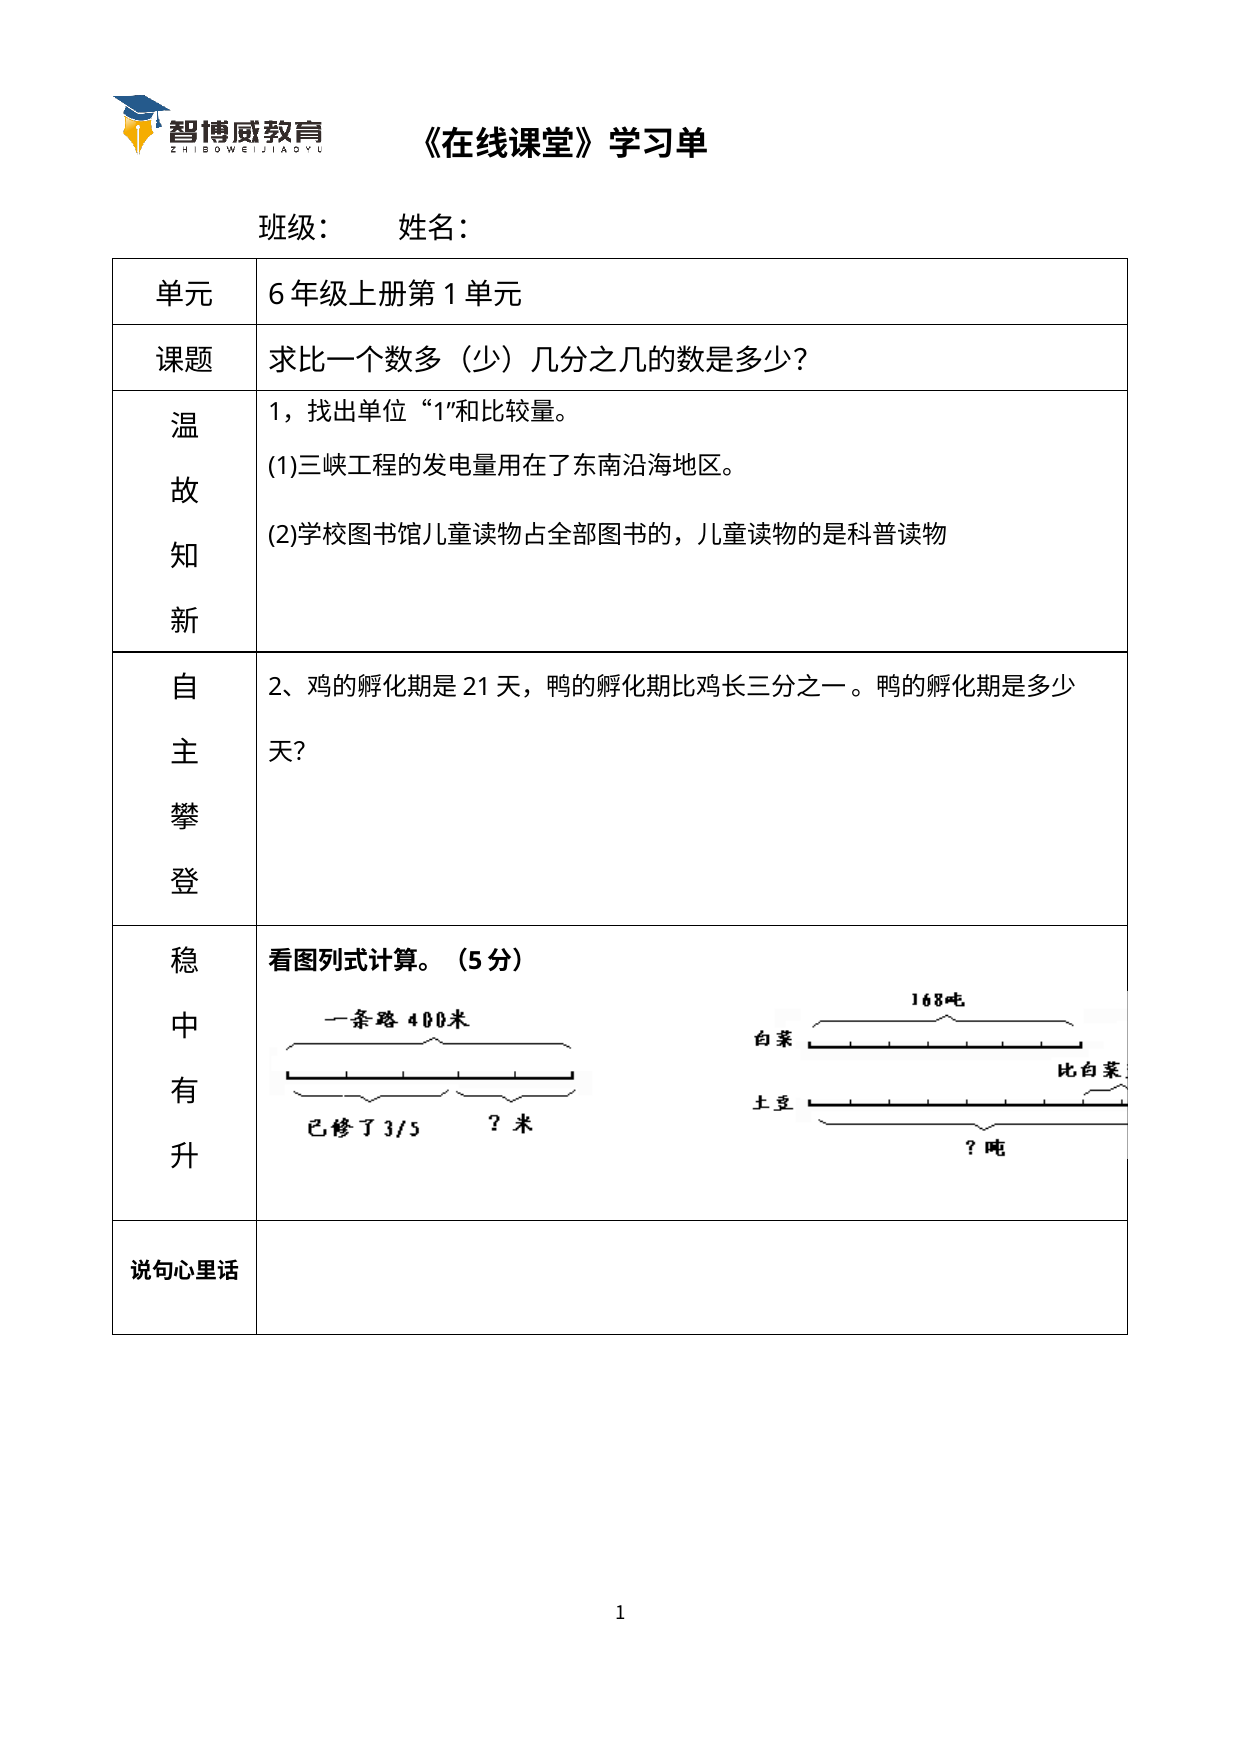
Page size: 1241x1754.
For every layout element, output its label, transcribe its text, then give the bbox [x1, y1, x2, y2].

table_cell 课题 [113, 325, 256, 390]
table_cell 说句心里话 [113, 1221, 256, 1334]
table_cell 温 故 知 新 [113, 391, 256, 651]
table_header 6年级上册第1单元 [257, 259, 1127, 324]
table_cell 看图列式计算。（5分） [257, 926, 1127, 1219]
table_cell 2、鸡的孵化期是21天，鸭的孵化期比鸡长三分之一 。鸭的孵化期是多少天？ [257, 653, 1127, 925]
table_cell 稳 中 有 升 [113, 926, 256, 1219]
table_cell 求比一个数多（少）几分之几的数是多少？ [257, 325, 1127, 390]
table_header 单元 [113, 259, 256, 324]
text 班级： 姓名： [112, 193, 1128, 258]
table_cell 1，找出单位“1”和比较量。 (1)三峡工程的发电量用在了东南沿海地区。 (2)学校图书馆儿童读物占全部图书的，儿童读物的是科普读物 [257, 391, 1127, 651]
picture [267, 991, 1128, 1159]
table_cell [257, 1221, 1127, 1334]
text 《在线课堂》学习单 [112, 96, 1128, 193]
picture [112, 95, 322, 155]
table_cell 自 主 攀 登 [113, 653, 256, 925]
